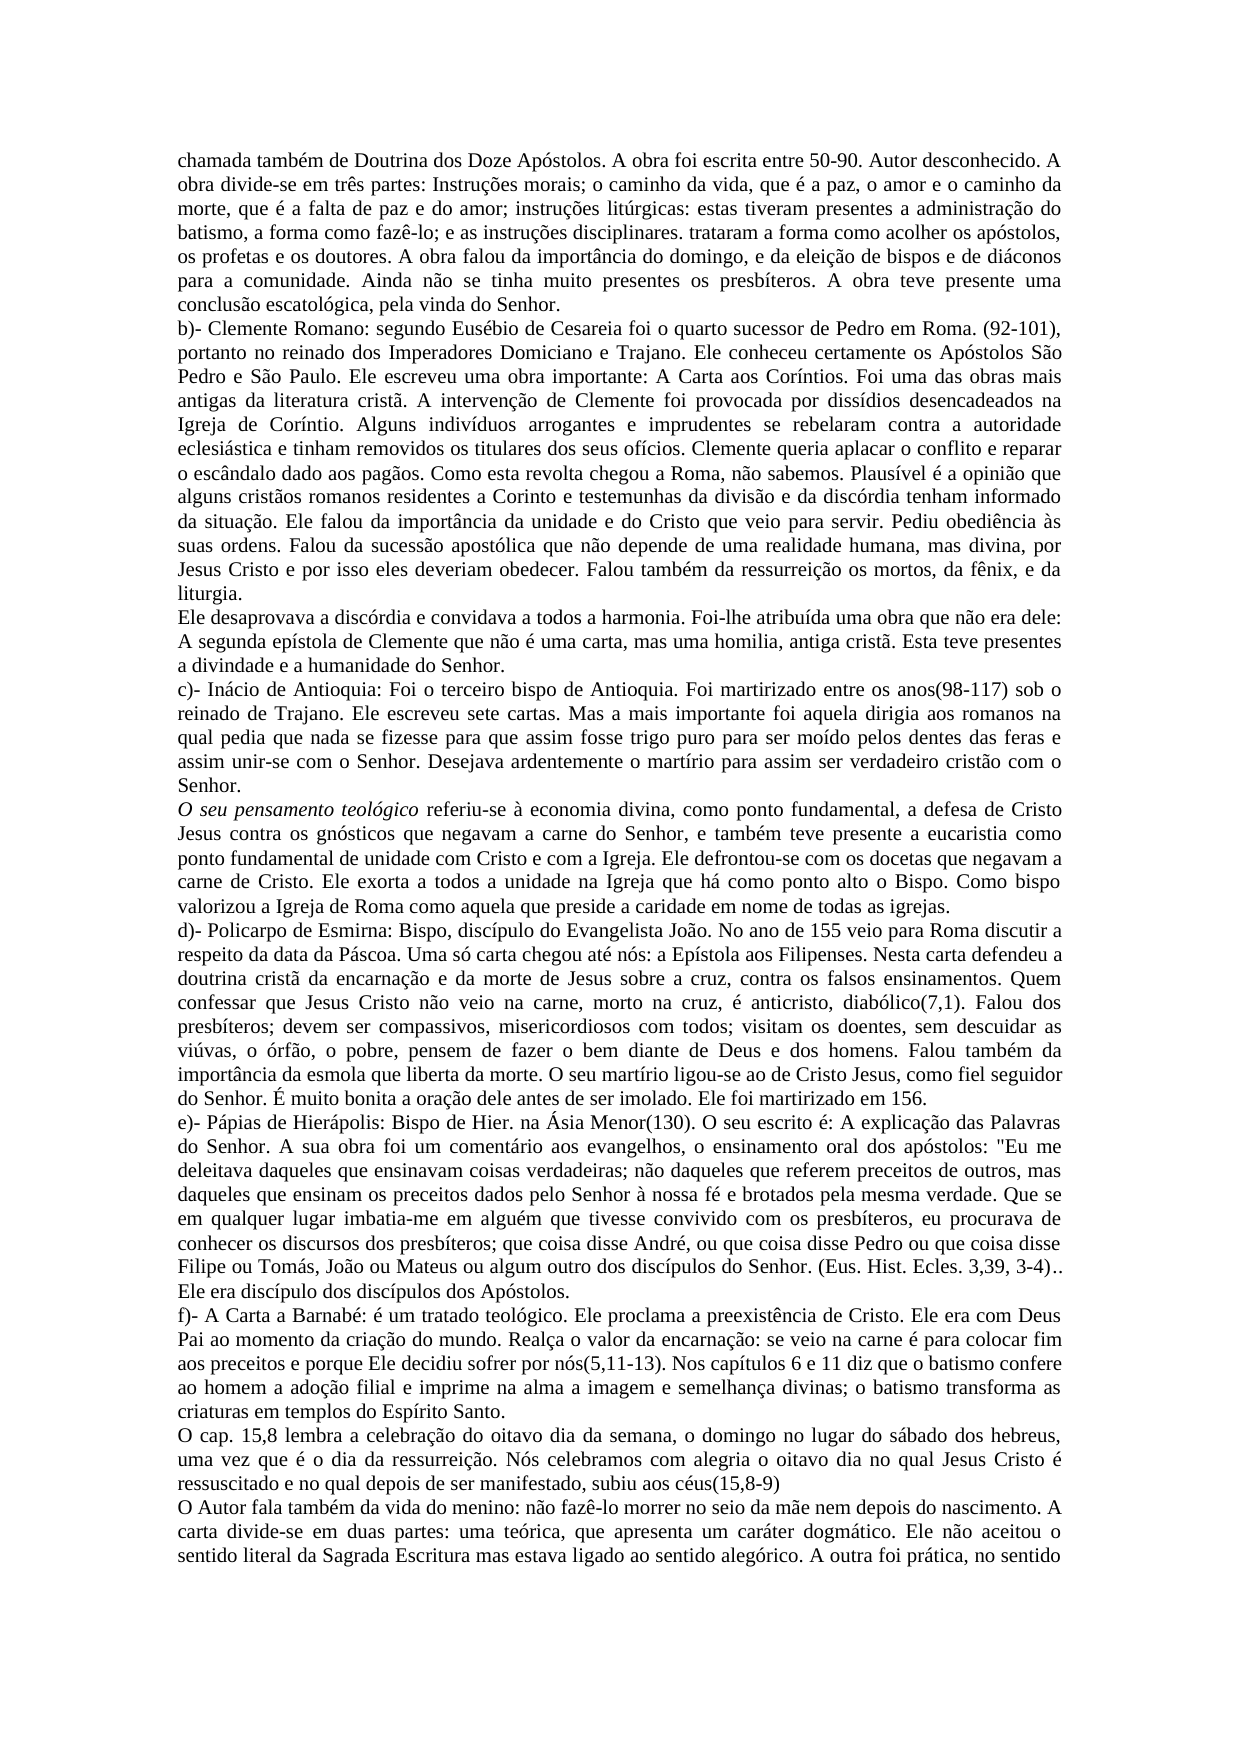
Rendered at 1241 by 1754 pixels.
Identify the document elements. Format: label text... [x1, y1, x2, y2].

text O cap. 15,8 lembra a celebração do oitavo dia da semana, o domingo no lugar do sábado dos hebreus, uma vez que é o dia da ressurreição. Nós celebramos com alegria o oitavo dia no qual Jesus Cristo é ressuscitado e no qual depois de ser manifestado, subiu aos céus(15,8-9) [177, 1423, 1063, 1495]
text O seu pensamento teológico referiu-se à economia divina, como ponto fundamental, a defesa de Cristo Jesus contra os gnósticos que negavam a carne do Senhor, e também teve presente a eucaristia como ponto fundamental de unidade com Cristo e com a Igreja. Ele defrontou-se com os docetas que negavam a carne de Cristo. Ele exorta a todos a unidade na Igreja que há como ponto alto o Bispo. Como bispo valorizou a Igreja de Roma como aquela que preside a caridade em nome de todas as igrejas. [177, 797, 1063, 918]
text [177, 1495, 1063, 1567]
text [177, 148, 1063, 316]
text e)- Pápias de Hierápolis: Bispo de Hier. na Ásia Menor(130). O seu escrito é: A explicação das Palavras do Senhor. A sua obra foi um comentário aos evangelhos, o ensinamento oral dos apóstolos: "Eu me deleitava daqueles que ensinavam coisas verdadeiras; não daqueles que referem preceitos de outros, mas daqueles que ensinam os preceitos dados pelo Senhor à nossa fé e brotados pela mesma verdade. Que se em qualquer lugar imbatia-me em alguém que tivesse convivido com os presbíteros, eu procurava de conhecer os discursos dos presbíteros; que coisa disse André, ou que coisa disse Pedro ou que coisa disse Filipe ou Tomás, João ou Mateus ou algum outro dos discípulos do Senhor. (Eus. Hist. Ecles. 3,39, 3-4).. Ele era discípulo dos discípulos dos Apóstolos. [177, 1110, 1063, 1303]
text Ele desaprovava a discórdia e convidava a todos a harmonia. Foi-lhe atribuída uma obra que não era dele: A segunda epístola de Clemente que não é uma carta, mas uma homilia, antiga cristã. Esta teve presentes a divindade e a humanidade do Senhor. [177, 605, 1063, 677]
text b)- Clemente Romano: segundo Eusébio de Cesareia foi o quarto sucessor de Pedro em Roma. (92-101), portanto no reinado dos Imperadores Domiciano e Trajano. Ele conheceu certamente os Apóstolos São Pedro e São Paulo. Ele escreveu uma obra importante: A Carta aos Coríntios. Foi uma das obras mais antigas da literatura cristã. A intervenção de Clemente foi provocada por dissídios desencadeados na Igreja de Coríntio. Alguns indivíduos arrogantes e imprudentes se rebelaram contra a autoridade eclesiástica e tinham removidos os titulares dos seus ofícios. Clemente queria aplacar o conflito e reparar o escândalo dado aos pagãos. Como esta revolta chegou a Roma, não sabemos. Plausível é a opinião que alguns cristãos romanos residentes a Corinto e testemunhas da divisão e da discórdia tenham informado da situação. Ele falou da importância da unidade e do Cristo que veio para servir. Pediu obediência às suas ordens. Falou da sucessão apostólica que não depende de uma realidade humana, mas divina, por Jesus Cristo e por isso eles deveriam obedecer. Falou também da ressurreição os mortos, da fênix, e da liturgia. [177, 316, 1063, 605]
text f)- A Carta a Barnabé: é um tratado teológico. Ele proclama a preexistência de Cristo. Ele era com Deus Pai ao momento da criação do mundo. Realça o valor da encarnação: se veio na carne é para colocar fim aos preceitos e porque Ele decidiu sofrer por nós(5,11-13). Nos capítulos 6 e 11 diz que o batismo confere ao homem a adoção filial e imprime na alma a imagem e semelhança divinas; o batismo transforma as criaturas em templos do Espírito Santo. [177, 1303, 1063, 1423]
text d)- Policarpo de Esmirna: Bispo, discípulo do Evangelista João. No ano de 155 veio para Roma discutir a respeito da data da Páscoa. Uma só carta chegou até nós: a Epístola aos Filipenses. Nesta carta defendeu a doutrina cristã da encarnação e da morte de Jesus sobre a cruz, contra os falsos ensinamentos. Quem confessar que Jesus Cristo não veio na carne, morto na cruz, é anticristo, diabólico(7,1). Falou dos presbíteros; devem ser compassivos, misericordiosos com todos; visitam os doentes, sem descuidar as viúvas, o órfão, o pobre, pensem de fazer o bem diante de Deus e dos homens. Falou também da importância da esmola que liberta da morte. O seu martírio ligou-se ao de Cristo Jesus, como fiel seguidor do Senhor. É muito bonita a oração dele antes de ser imolado. Ele foi martirizado em 156. [177, 918, 1063, 1110]
text c)- Inácio de Antioquia: Foi o terceiro bispo de Antioquia. Foi martirizado entre os anos(98-117) sob o reinado de Trajano. Ele escreveu sete cartas. Mas a mais importante foi aquela dirigia aos romanos na qual pedia que nada se fizesse para que assim fosse trigo puro para ser moído pelos dentes das feras e assim unir-se com o Senhor. Desejava ardentemente o martírio para assim ser verdadeiro cristão com o Senhor. [177, 677, 1063, 797]
